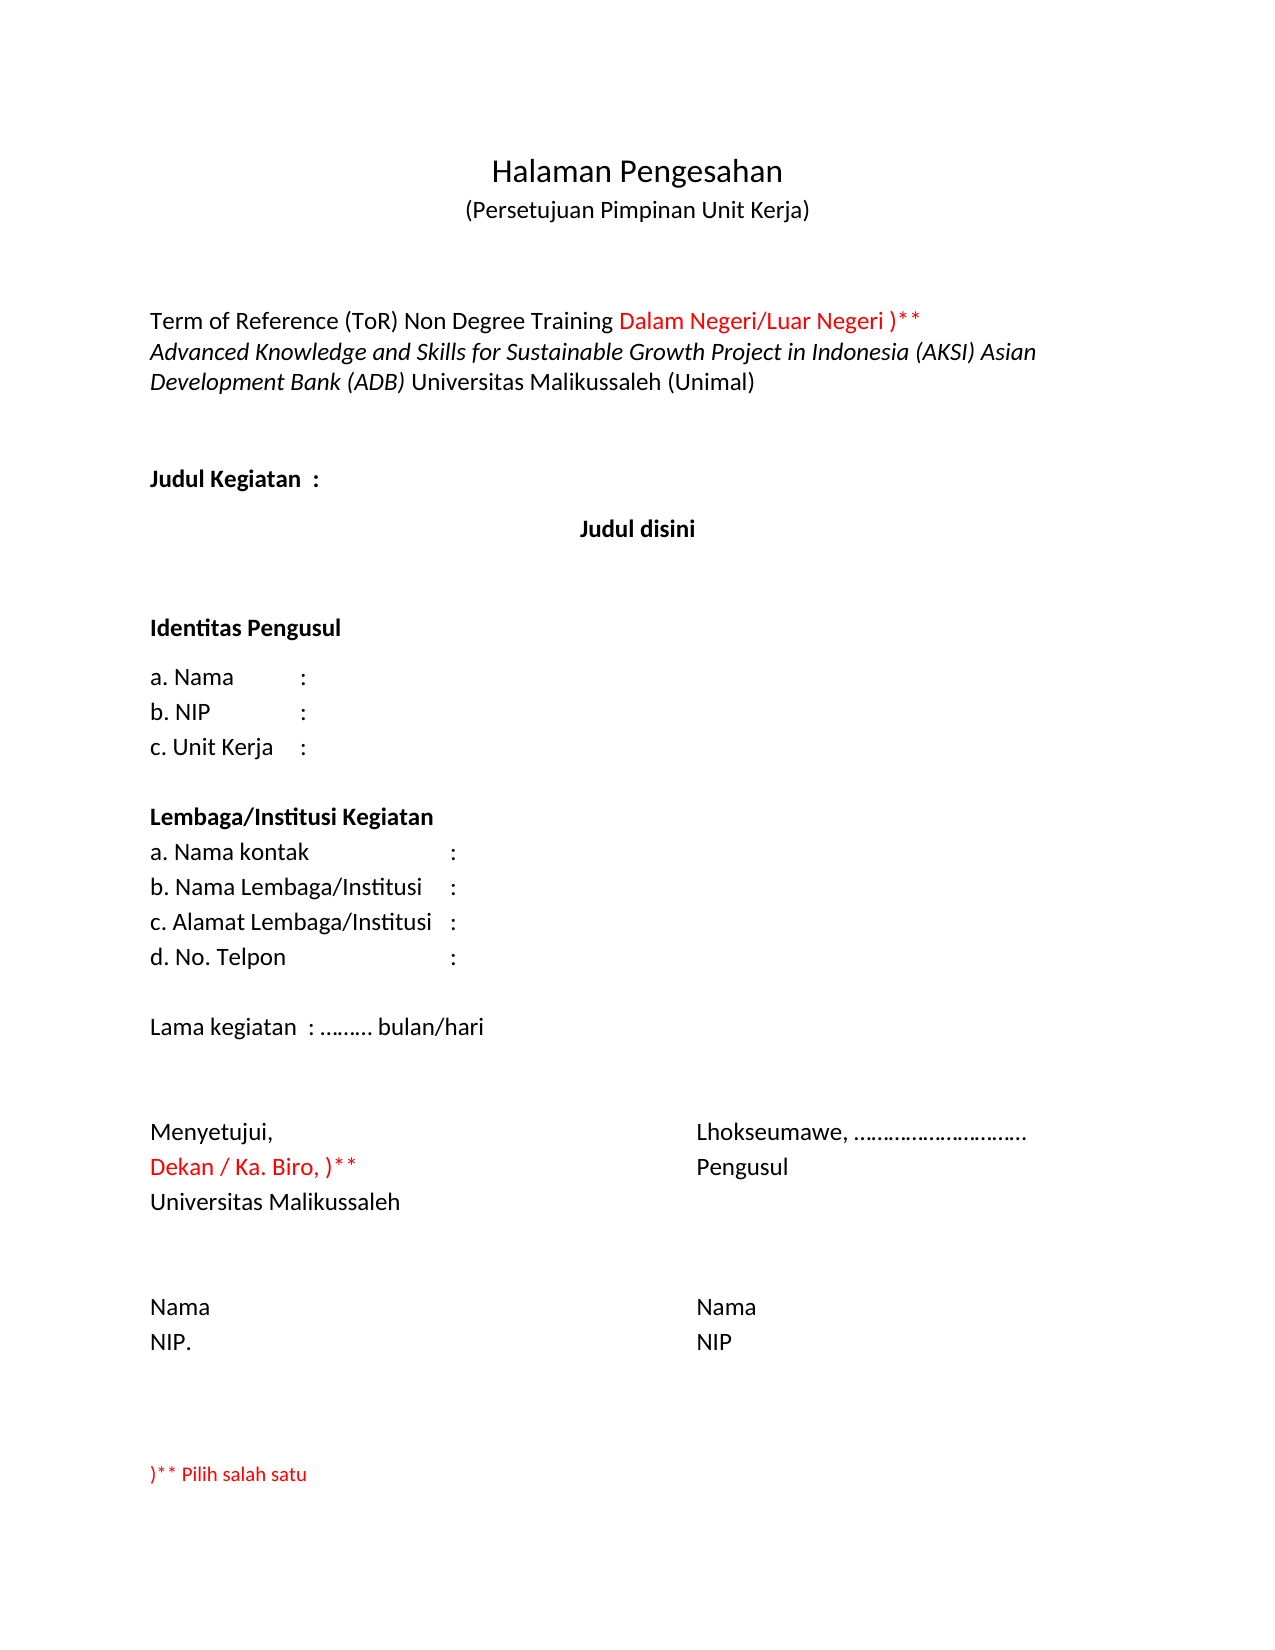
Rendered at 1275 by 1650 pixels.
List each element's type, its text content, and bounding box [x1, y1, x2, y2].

text NIP. NIP [150, 1327, 1125, 1357]
text Identitas Pengusul [150, 612, 1125, 642]
text b. NIP : [150, 697, 1125, 727]
text Judul disini [150, 513, 1125, 543]
text a. Nama : [150, 662, 1125, 692]
text Judul Kegiatan : [150, 463, 1125, 494]
text Universitas Malikussaleh [150, 1187, 1125, 1217]
text c. Unit Kerja : [150, 732, 1125, 762]
text (Persetujuan Pimpinan Unit Kerja) [150, 194, 1125, 224]
text )** Pilih salah satu [150, 1461, 1125, 1486]
text b. Nama Lembaga/Institusi : [150, 872, 1125, 902]
text Menyetujui, Lhokseumawe, ………………………… [150, 1117, 1125, 1147]
text Nama Nama [150, 1292, 1125, 1322]
text Dekan / Ka. Biro, )** Pengusul [150, 1152, 1125, 1182]
text d. No. Telpon : [150, 942, 1125, 972]
text Term of Reference (ToR) Non Degree Training Dalam Negeri/Luar Negeri )** [150, 306, 1125, 336]
text a. Nama kontak : [150, 837, 1125, 867]
text Lama kegiatan : ……… bulan/hari [150, 1012, 1125, 1042]
text Lembaga/Institusi Kegiatan [150, 802, 1125, 832]
text Advanced Knowledge and Skills for Sustainable Growth Project in Indonesia (AKSI) Asian Development Bank (ADB) Universitas Malikussaleh (Unimal) [150, 336, 1125, 397]
text c. Alamat Lembaga/Institusi : [150, 907, 1125, 937]
text Halaman Pengesahan [150, 150, 1125, 191]
